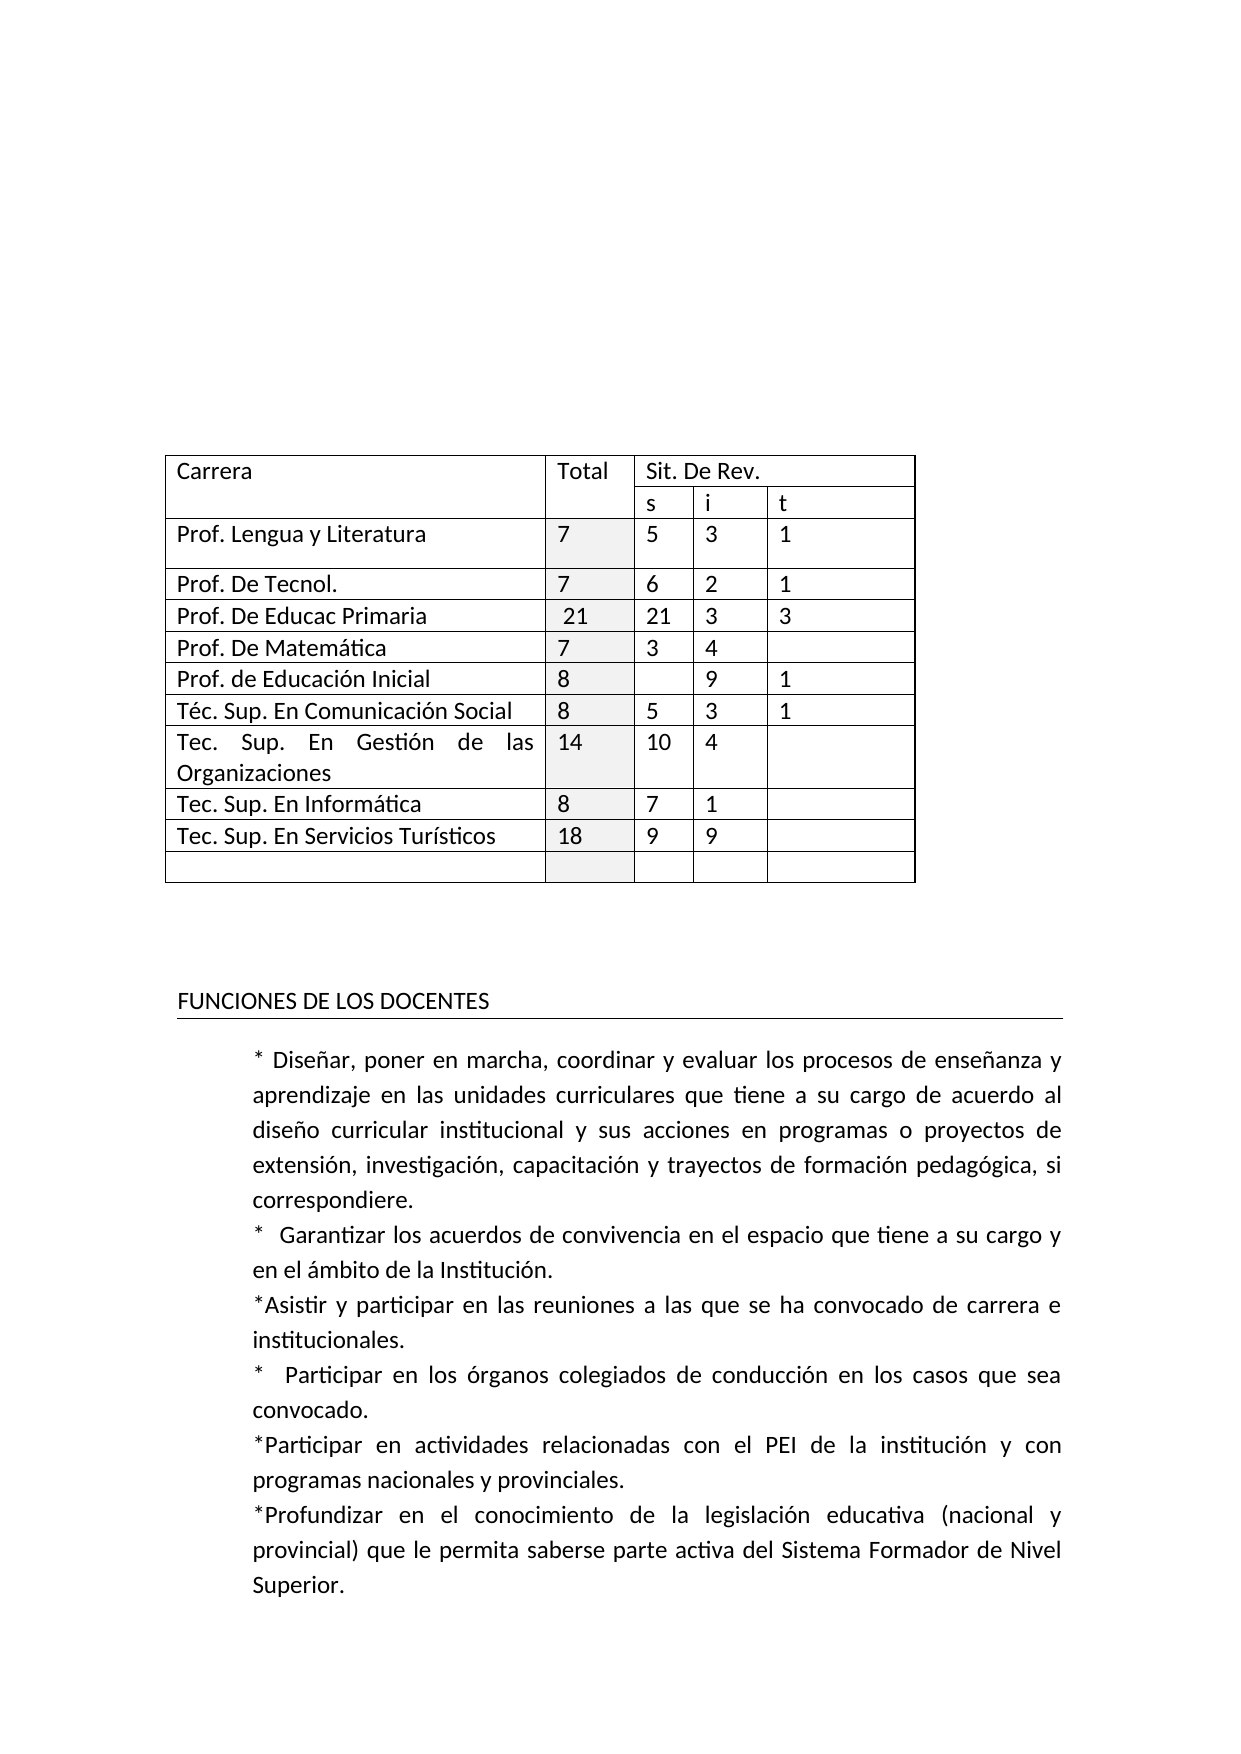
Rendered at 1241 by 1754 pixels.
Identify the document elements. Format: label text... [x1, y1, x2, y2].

table_cell [166, 852, 545, 882]
list *Asistir y participar en las reuniones a las que se ha convocado de carrera e institucionales. [252, 1289, 1063, 1354]
list * Participar en los órganos colegiados de conducción en los casos que sea convocado. [252, 1359, 1063, 1424]
table_cell 21 [635, 600, 693, 631]
table_cell 7 [546, 519, 634, 568]
table_cell Téc. Sup. En Comunicación Social [166, 695, 545, 725]
table_cell 9 [694, 663, 767, 694]
table_cell 18 [546, 820, 634, 851]
table_cell [768, 820, 914, 851]
table_cell 9 [694, 820, 767, 851]
table_header Sit. De Rev. [635, 456, 914, 486]
table_cell i [694, 487, 767, 518]
table_cell 9 [635, 820, 693, 851]
list * Garantizar los acuerdos de convivencia en el espacio que tiene a su cargo y en el ámbito de la Institución. [252, 1219, 1063, 1284]
table_cell 1 [768, 519, 914, 568]
table_cell 5 [635, 519, 693, 568]
table_cell Tec. Sup. En Gestión de las Organizaciones [166, 726, 545, 787]
table_cell [694, 852, 767, 882]
table_cell 2 [694, 569, 767, 599]
table_cell 10 [635, 726, 693, 787]
table_cell Prof. De Educac Primaria [166, 600, 545, 631]
table_cell t [768, 487, 914, 518]
table_cell 8 [546, 695, 634, 725]
table_cell 3 [694, 600, 767, 631]
table_cell 8 [546, 663, 634, 694]
list *Profundizar en el conocimiento de la legislación educativa (nacional y provincial) que le permita saberse parte activa del Sistema Formador de Nivel Superior. [252, 1499, 1063, 1599]
table_header Carrera [166, 456, 545, 518]
table_cell [635, 663, 693, 694]
table_cell 1 [694, 789, 767, 819]
table_cell 5 [635, 695, 693, 725]
list * Diseñar, poner en marcha, coordinar y evaluar los procesos de enseñanza y aprendizaje en las unidades curriculares que tiene a su cargo de acuerdo al diseño curricular institucional y sus acciones en programas o proyectos de extensión, investigación, capacitación y trayectos de formación pedagógica, si correspondiere. [252, 1044, 1063, 1214]
table_cell 21 [546, 600, 634, 631]
table_cell Prof. De Tecnol. [166, 569, 545, 599]
table_cell [768, 726, 914, 787]
table_cell 3 [694, 519, 767, 568]
table_cell Prof. De Matemática [166, 632, 545, 662]
table_cell s [635, 487, 693, 518]
table_cell Prof. de Educación Inicial [166, 663, 545, 694]
table_cell 8 [546, 789, 634, 819]
table_cell 7 [546, 569, 634, 599]
table_cell [546, 852, 634, 882]
table_cell Tec. Sup. En Informática [166, 789, 545, 819]
table_cell Prof. Lengua y Literatura [166, 519, 545, 568]
table_cell 4 [694, 726, 767, 787]
table_cell Tec. Sup. En Servicios Turísticos [166, 820, 545, 851]
table_cell 3 [635, 632, 693, 662]
table_cell 7 [635, 789, 693, 819]
text FUNCIONES DE LOS DOCENTES [177, 985, 1063, 1018]
table_cell [768, 789, 914, 819]
table_cell 1 [768, 663, 914, 694]
table_cell 4 [694, 632, 767, 662]
table_cell 6 [635, 569, 693, 599]
table_header Total [546, 456, 634, 518]
table_cell 14 [546, 726, 634, 787]
list *Participar en actividades relacionadas con el PEI de la institución y con programas nacionales y provinciales. [252, 1429, 1063, 1494]
table_cell 1 [768, 695, 914, 725]
table_cell 7 [546, 632, 634, 662]
table_cell 3 [694, 695, 767, 725]
table_cell [768, 632, 914, 662]
table_cell [635, 852, 693, 882]
table_cell 1 [768, 569, 914, 599]
table_cell 3 [768, 600, 914, 631]
table_cell [768, 852, 914, 882]
